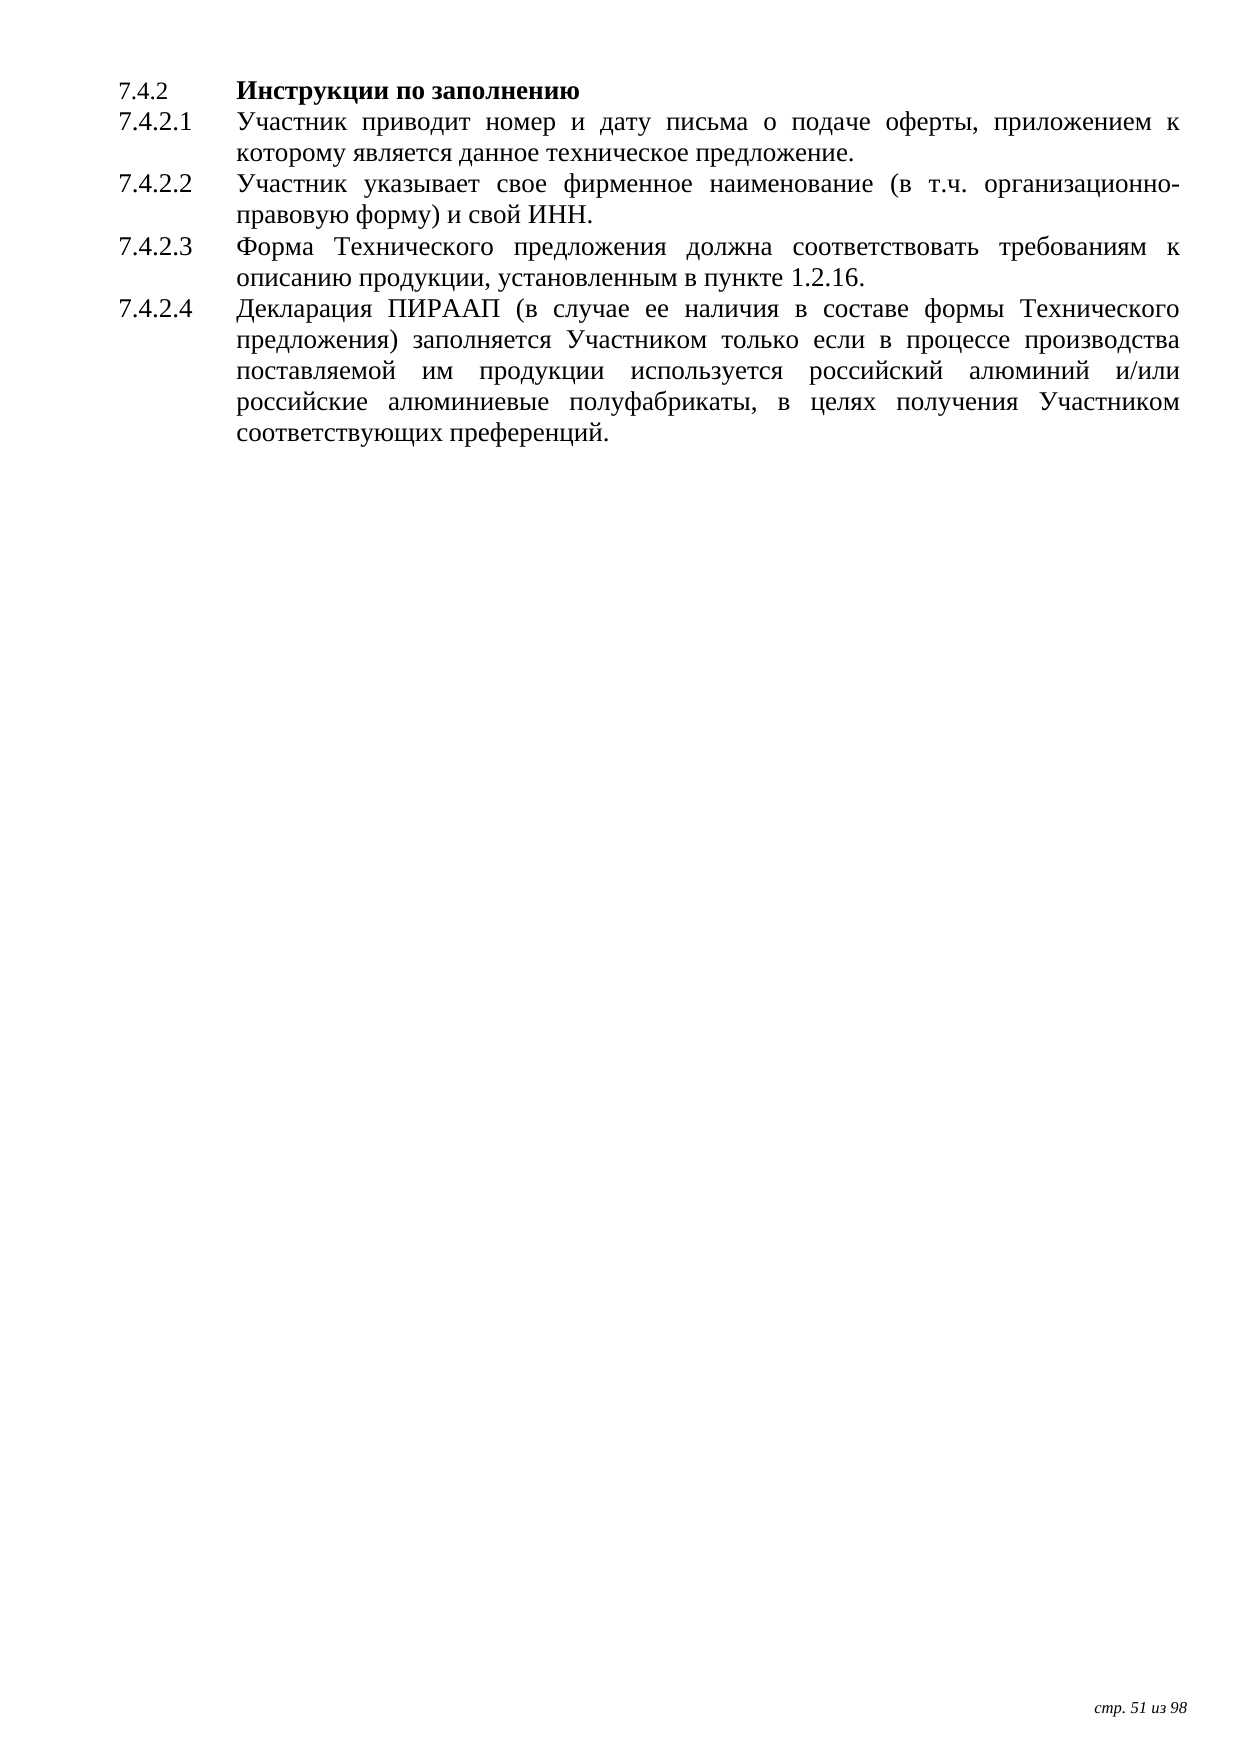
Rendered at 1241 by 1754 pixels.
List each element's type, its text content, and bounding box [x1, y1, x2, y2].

text Участник указывает свое фирменное наименование (в т.ч. организационно-правовую форму) и свой ИНН. [118, 167, 1181, 229]
text Форма Технического предложения должна соответствовать требованиям к описанию продукции, установленным в пункте 1.2.16. [118, 229, 1181, 292]
text Декларация ПИРААП (в случае ее наличия в составе формы Технического предложения) заполняется Участником только если в процессе производства поставляемой им продукции используется российский алюминий и/или российские алюминиевые полуфабрикаты, в целях получения Участником соответствующих преференций. [118, 292, 1181, 448]
text Инструкции по заполнению [118, 74, 1181, 105]
text Участник приводит номер и дату письма о подаче оферты, приложением к которому является данное техническое предложение. [118, 105, 1181, 167]
